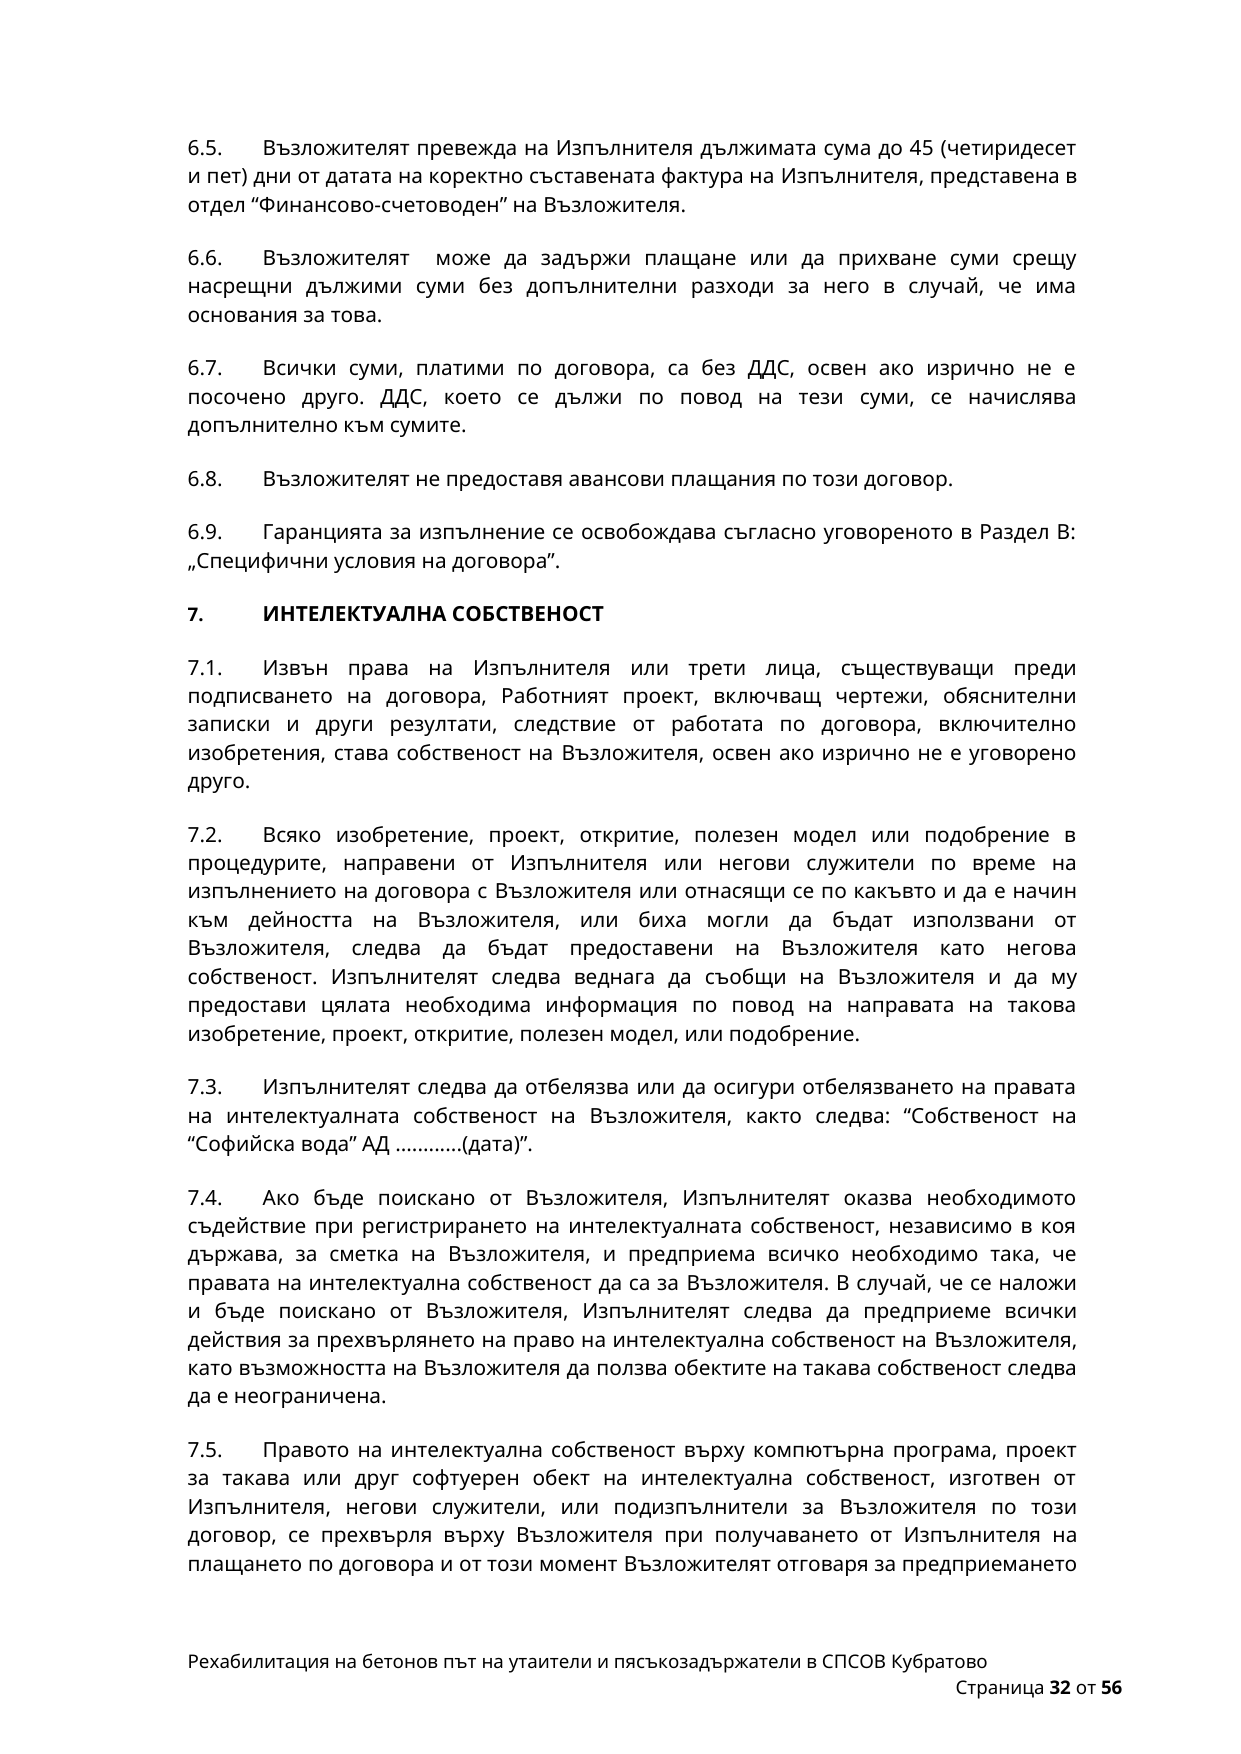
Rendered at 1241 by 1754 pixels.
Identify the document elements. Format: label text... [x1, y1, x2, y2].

list Извън права на Изпълнителя или трети лица, съществуващи преди подписването на договора, Работният проект, включващ чертежи, обяснителни записки и други резултати, следствие от работата по договора, включително изобретения, става собственост на Възложителя, освен ако изрично не е уговорено друго. [187, 653, 1077, 795]
list Всички суми, платими по договора, са без ДДС, освен ако изрично не е посочено друго. ДДС, което се дължи по повод на тези суми, се начислява допълнително към сумите. [187, 353, 1077, 439]
list Ако бъде поискано от Възложителя, Изпълнителят оказва необходимото съдействие при регистрирането на интелектуалната собственост, независимо в коя държава, за сметка на Възложителя, и предприема всичко необходимо така, че правата на интелектуална собственост да са за Възложителя. В случай, че се наложи и бъде поискано от Възложителя, Изпълнителят следва да предприеме всички действия за прехвърлянето на право на интелектуална собственост на Възложителя, като възможността на Възложителя да ползва обектите на такава собственост следва да е неограничена. [187, 1183, 1077, 1410]
list Всяко изобретение, проект, откритие, полезен модел или подобрение в процедурите, направени от Изпълнителя или негови служители по време на изпълнението на договора с Възложителя или отнасящи се по какъвто и да е начин към дейността на Възложителя, или биха могли да бъдат използвани от Възложителя, следва да бъдат предоставени на Възложителя като негова собственост. Изпълнителят следва веднага да съобщи на Възложителя и да му предостави цялата необходима информация по повод на направата на такова изобретение, проект, откритие, полезен модел, или подобрение. [187, 820, 1077, 1047]
list Гаранцията за изпълнение се освобождава съгласно уговореното в Раздел В: „Специфични условия на договора”. [187, 517, 1077, 574]
list ИНТЕЛЕКТУАЛНА СОБСТВЕНОСТ [187, 599, 1077, 628]
list Възложителят може да задържи плащане или да прихване суми срещу насрещни дължими суми без допълнителни разходи за него в случай, че има основания за това. [187, 243, 1077, 328]
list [187, 1435, 1077, 1577]
list Изпълнителят следва да отбелязва или да осигури отбелязването на правата на интелектуалната собственост на Възложителя, както следва: “Собственост на “Софийска вода” АД ............(дата)”. [187, 1072, 1077, 1158]
list Възложителят не предоставя авансови плащания по този договор. [187, 464, 1077, 492]
list Възложителят превежда на Изпълнителя дължимата сума до 45 (четиридесет и пет) дни от датата на коректно съставената фактура на Изпълнителя, представена в отдел “Финансово-счетоводен” на Възложителя. [187, 133, 1077, 218]
